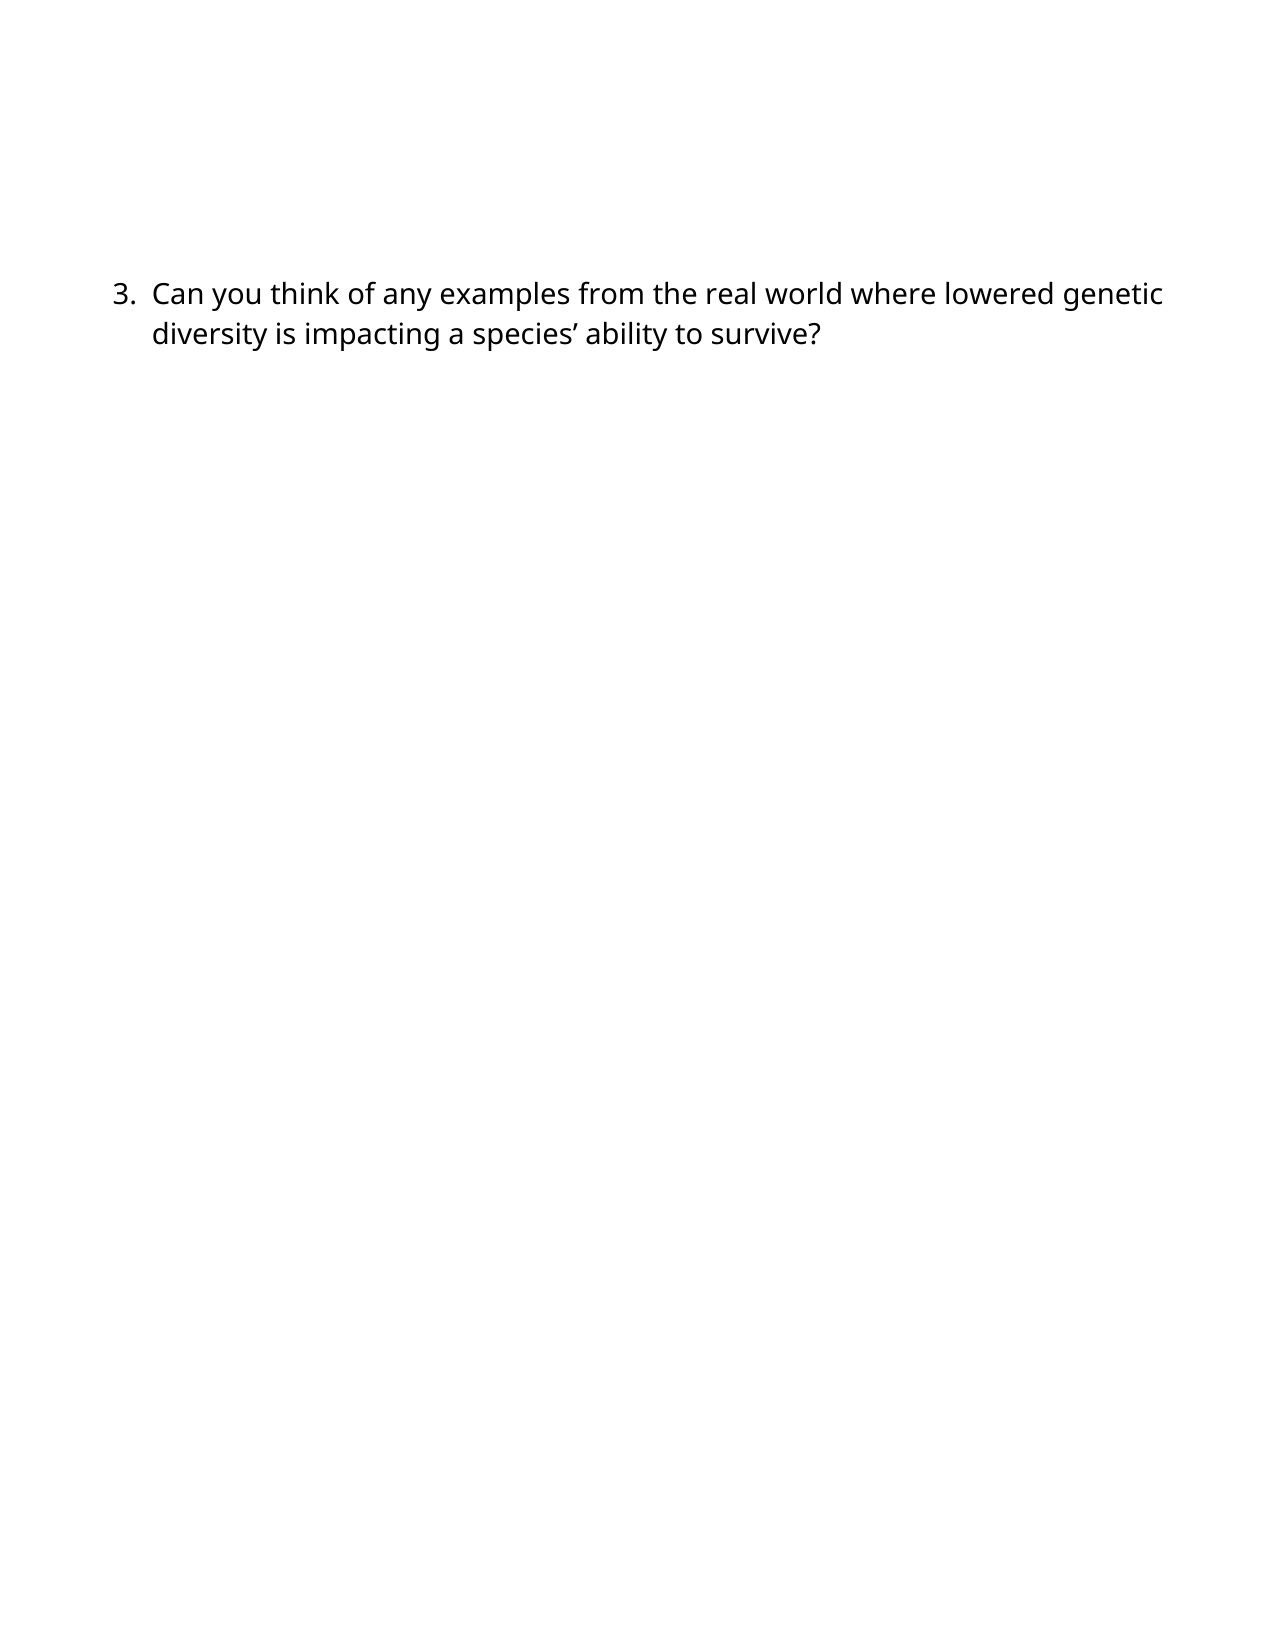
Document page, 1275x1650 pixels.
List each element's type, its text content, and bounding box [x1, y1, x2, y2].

list Can you think of any examples from the real world where lowered genetic diversity is impacting a species’ ability to survive? [112, 273, 1200, 353]
